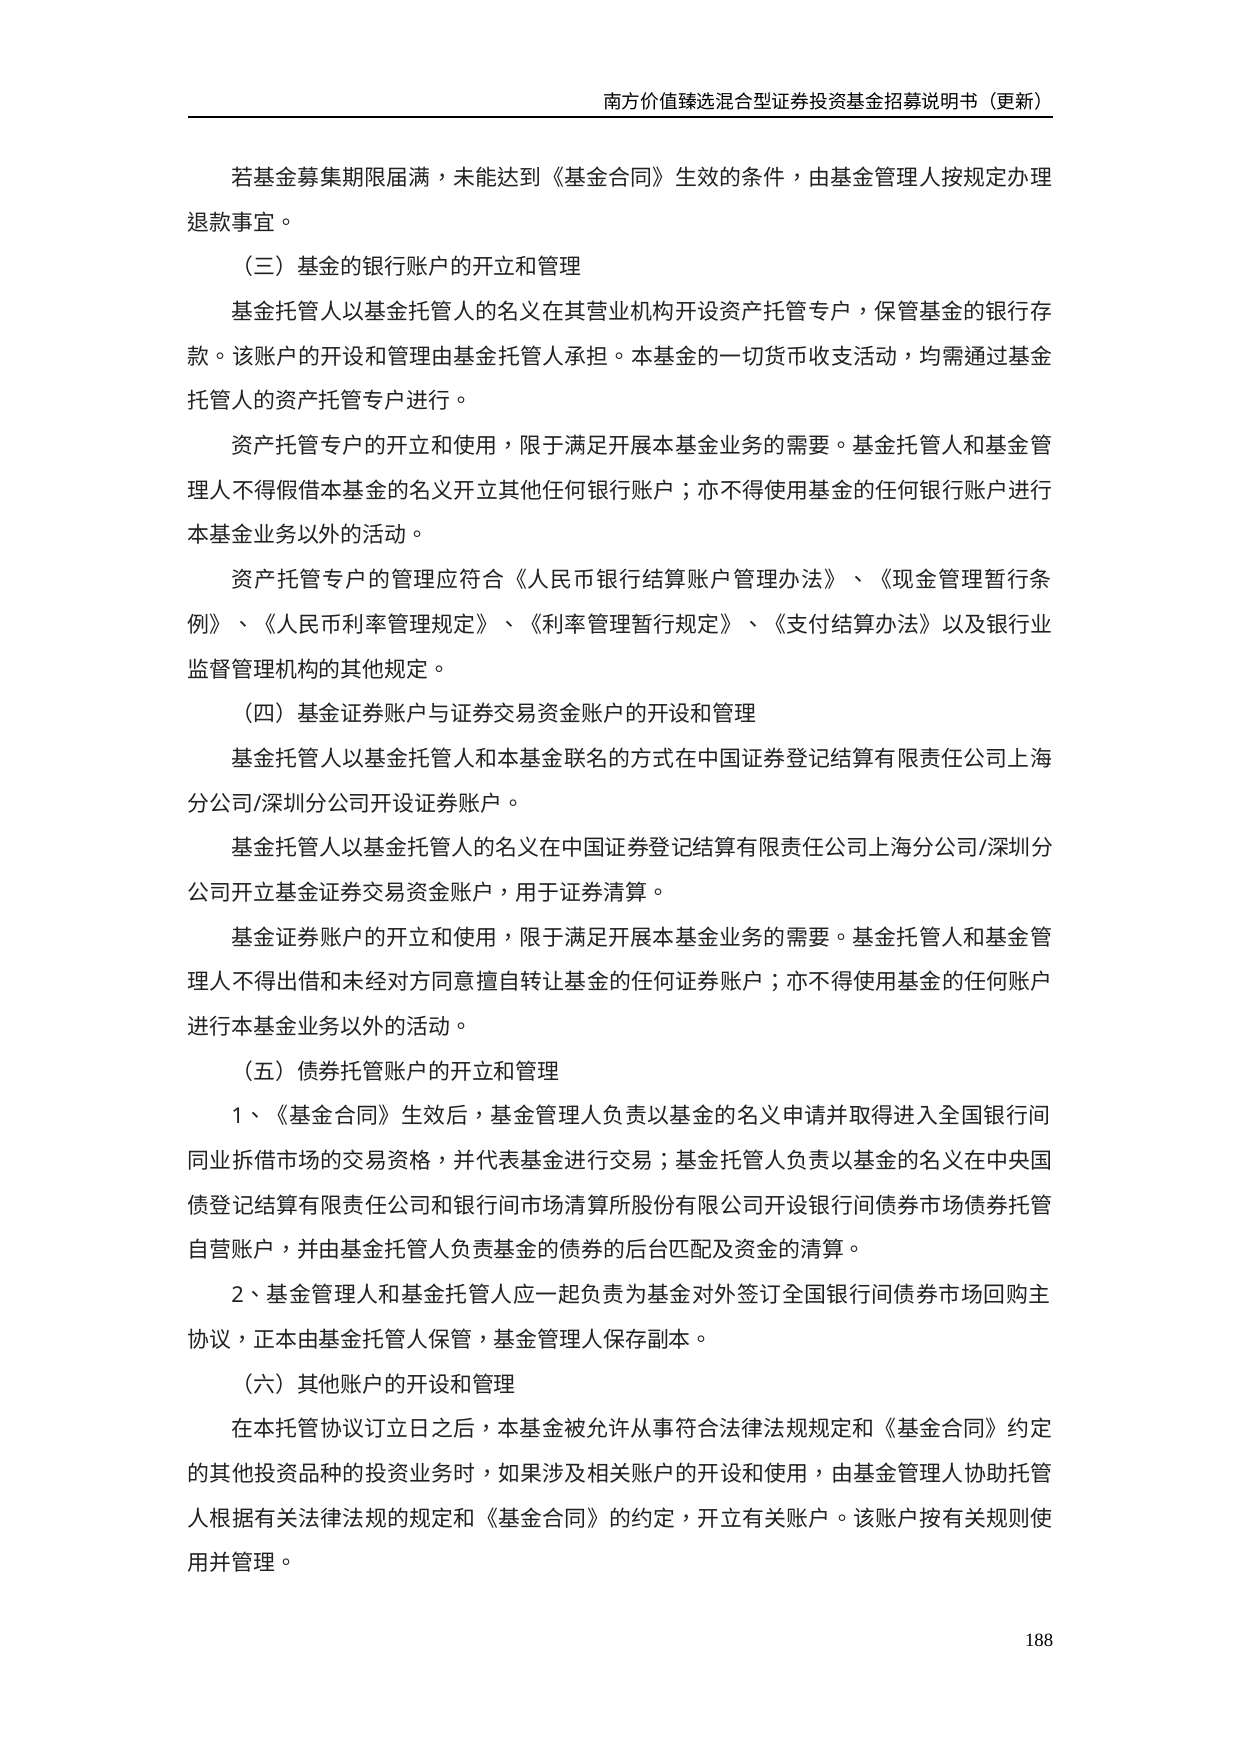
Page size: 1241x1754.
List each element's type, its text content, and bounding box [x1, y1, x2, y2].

text 基金证券账户的开立和使用，限于满足开展本基金业务的需要。基金托管人和基金管理人不得出借和未经对方同意擅自转让基金的任何证券账户；亦不得使用基金的任何账户进行本基金业务以外的活动。 [187, 922, 1053, 1041]
text 在本托管协议订立日之后，本基金被允许从事符合法律法规规定和《基金合同》约定的其他投资品种的投资业务时，如果涉及相关账户的开设和使用，由基金管理人协助托管人根据有关法律法规的规定和《基金合同》的约定，开立有关账户。该账户按有关规则使用并管理。 [187, 1413, 1053, 1577]
text 基金托管人以基金托管人和本基金联名的方式在中国证券登记结算有限责任公司上海分公司/深圳分公司开设证券账户。 [187, 743, 1053, 817]
text 若基金募集期限届满，未能达到《基金合同》生效的条件，由基金管理人按规定办理退款事宜。 [187, 162, 1053, 236]
text 基金托管人以基金托管人的名义在中国证券登记结算有限责任公司上海分公司/深圳分公司开立基金证券交易资金账户，用于证券清算。 [187, 832, 1053, 907]
text 基金托管人以基金托管人的名义在其营业机构开设资产托管专户，保管基金的银行存款。该账户的开设和管理由基金托管人承担。本基金的一切货币收支活动，均需通过基金托管人的资产托管专户进行。 [187, 296, 1053, 415]
text 1、《基金合同》生效后，基金管理人负责以基金的名义申请并取得进入全国银行间同业拆借市场的交易资格，并代表基金进行交易；基金托管人负责以基金的名义在中央国债登记结算有限责任公司和银行间市场清算所股份有限公司开设银行间债券市场债券托管自营账户，并由基金托管人负责基金的债券的后台匹配及资金的清算。 [187, 1100, 1053, 1264]
text （三）基金的银行账户的开立和管理 [187, 251, 1053, 281]
text （六）其他账户的开设和管理 [187, 1368, 1053, 1398]
text 资产托管专户的开立和使用，限于满足开展本基金业务的需要。基金托管人和基金管理人不得假借本基金的名义开立其他任何银行账户；亦不得使用基金的任何银行账户进行本基金业务以外的活动。 [187, 430, 1053, 549]
text 资产托管专户的管理应符合《人民币银行结算账户管理办法》、《现金管理暂行条例》、《人民币利率管理规定》、《利率管理暂行规定》、《支付结算办法》以及银行业监督管理机构的其他规定。 [187, 564, 1053, 683]
text （四）基金证券账户与证券交易资金账户的开设和管理 [187, 698, 1053, 728]
text 2、基金管理人和基金托管人应一起负责为基金对外签订全国银行间债券市场回购主协议，正本由基金托管人保管，基金管理人保存副本。 [187, 1279, 1053, 1354]
text （五）债券托管账户的开立和管理 [187, 1056, 1053, 1086]
